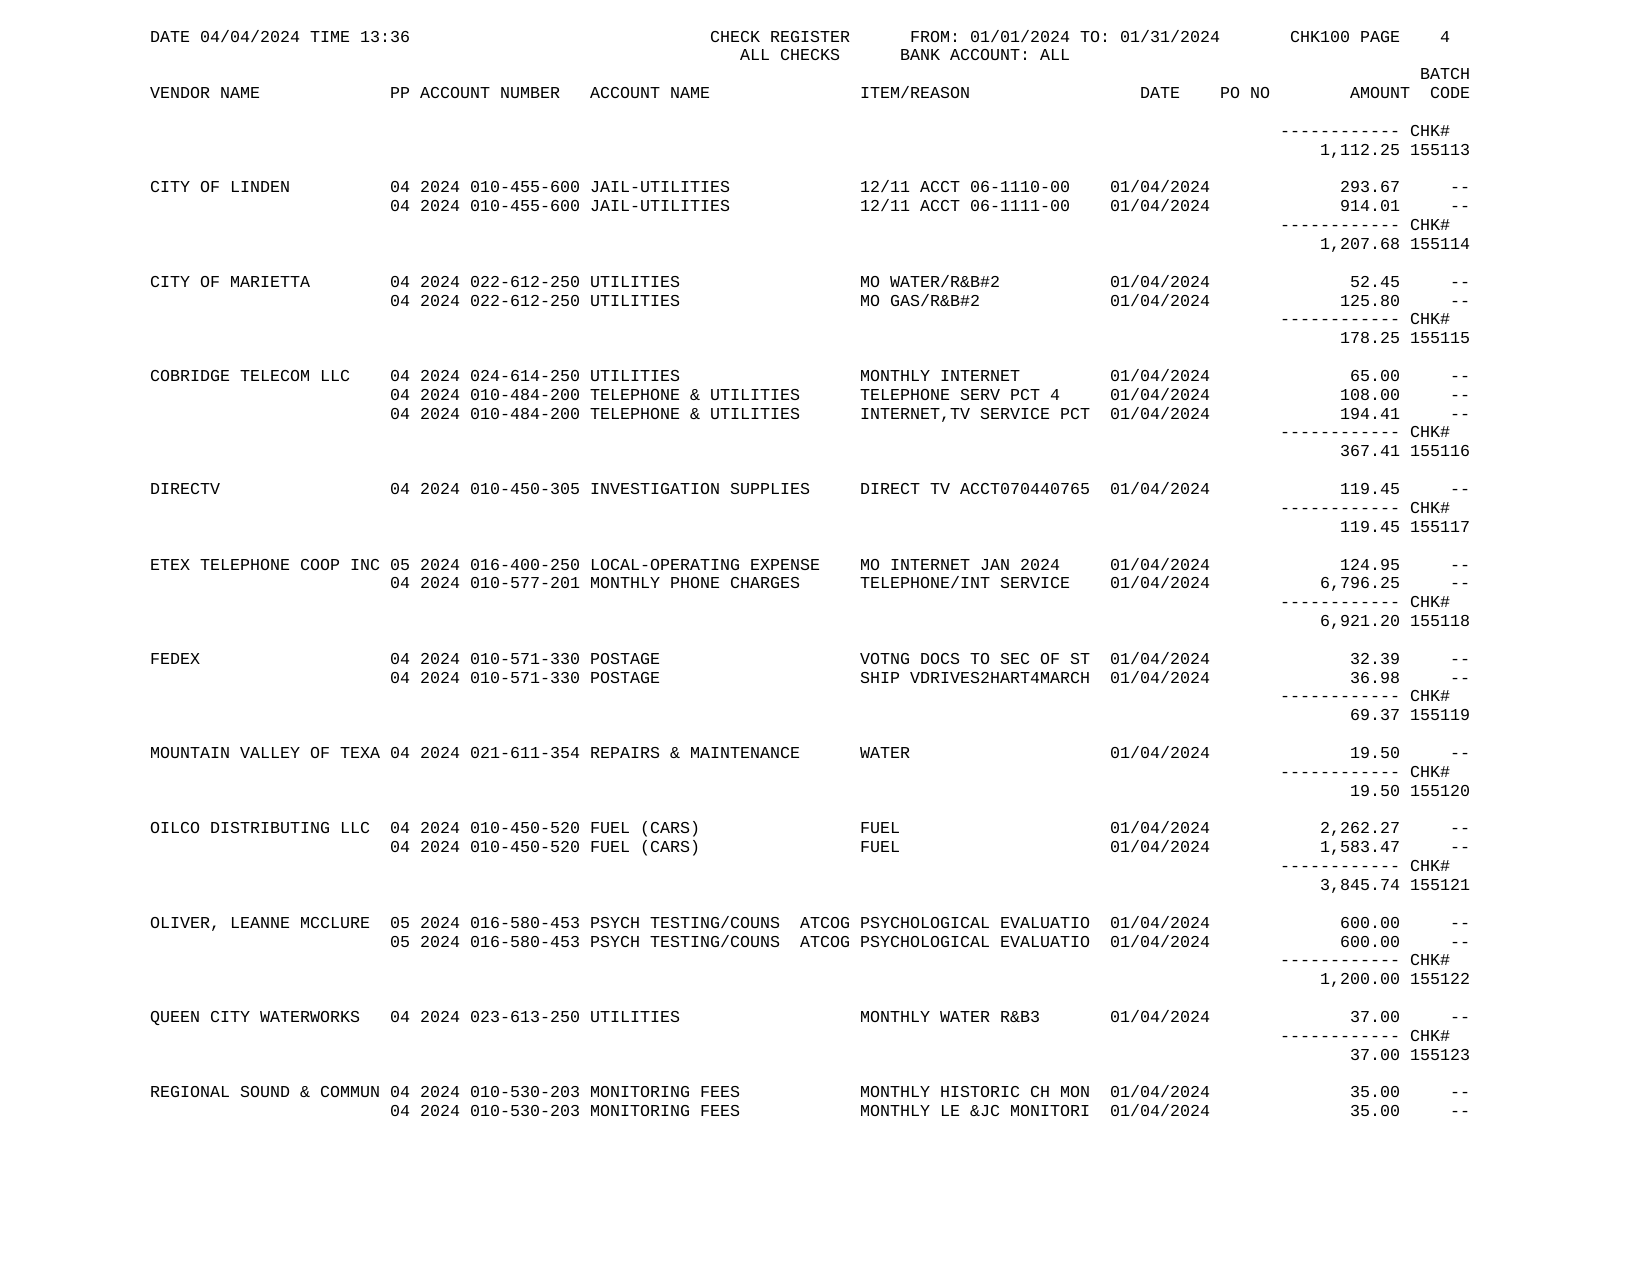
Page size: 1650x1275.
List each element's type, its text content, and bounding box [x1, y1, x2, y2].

text ------------ CHK# [150, 122, 1500, 141]
text ------------ CHK# [150, 424, 1500, 443]
text CITY OF MARIETTA 04 2024 022-612-250 UTILITIES MO WATER/R&B#2 01/04/2024 52.45 -- [150, 273, 1500, 292]
text 178.25 155115 [150, 330, 1500, 349]
text ------------ CHK# [150, 499, 1500, 518]
text 19.50 155120 [150, 782, 1500, 801]
text OLIVER, LEANNE MCCLURE 05 2024 016-580-453 PSYCH TESTING/COUNS ATCOG PSYCHOLOGICAL EVALUATIO 01/04/2024 600.00 -- [150, 914, 1500, 933]
text 04 2024 010-571-330 POSTAGE SHIP VDRIVES2HART4MARCH 01/04/2024 36.98 -- [150, 669, 1500, 688]
text 04 2024 010-450-520 FUEL (CARS) FUEL 01/04/2024 1,583.47 -- [150, 839, 1500, 858]
text 6,921.20 155118 [150, 613, 1500, 631]
text 04 2024 010-484-200 TELEPHONE & UTILITIES INTERNET,TV SERVICE PCT 01/04/2024 194.41 -- [150, 405, 1500, 424]
text 37.00 155123 [150, 1046, 1500, 1065]
text ------------ CHK# [150, 763, 1500, 782]
text ------------ CHK# [150, 952, 1500, 971]
text 04 2024 010-484-200 TELEPHONE & UTILITIES TELEPHONE SERV PCT 4 01/04/2024 108.00 -- [150, 386, 1500, 405]
text ALL CHECKS BANK ACCOUNT: ALL [150, 47, 1500, 66]
text COBRIDGE TELECOM LLC 04 2024 024-614-250 UTILITIES MONTHLY INTERNET 01/04/2024 65.00 -- [150, 367, 1500, 386]
text 1,112.25 155113 [150, 141, 1500, 160]
text 119.45 155117 [150, 518, 1500, 537]
text QUEEN CITY WATERWORKS 04 2024 023-613-250 UTILITIES MONTHLY WATER R&B3 01/04/2024 37.00 -- [150, 1008, 1500, 1027]
text ------------ CHK# [150, 594, 1500, 613]
text 04 2024 010-455-600 JAIL-UTILITIES 12/11 ACCT 06-1111-00 01/04/2024 914.01 -- [150, 198, 1500, 217]
text 3,845.74 155121 [150, 877, 1500, 895]
text ETEX TELEPHONE COOP INC 05 2024 016-400-250 LOCAL-OPERATING EXPENSE MO INTERNET JAN 2024 01/04/2024 124.95 -- [150, 556, 1500, 575]
text DIRECTV 04 2024 010-450-305 INVESTIGATION SUPPLIES DIRECT TV ACCT070440765 01/04/2024 119.45 -- [150, 481, 1500, 499]
text 04 2024 010-530-203 MONITORING FEES MONTHLY LE &JC MONITORI 01/04/2024 35.00 -- [150, 1103, 1500, 1122]
text ------------ CHK# [150, 1027, 1500, 1046]
text DATE 04/04/2024 TIME 13:36 CHECK REGISTER FROM: 01/01/2024 TO: 01/31/2024 CHK100 PAGE 4 [150, 28, 1500, 47]
text ------------ CHK# [150, 311, 1500, 330]
text MOUNTAIN VALLEY OF TEXA 04 2024 021-611-354 REPAIRS & MAINTENANCE WATER 01/04/2024 19.50 -- [150, 744, 1500, 763]
text ------------ CHK# [150, 858, 1500, 877]
text OILCO DISTRIBUTING LLC 04 2024 010-450-520 FUEL (CARS) FUEL 01/04/2024 2,262.27 -- [150, 820, 1500, 839]
text 1,200.00 155122 [150, 971, 1500, 990]
text 69.37 155119 [150, 707, 1500, 726]
text 367.41 155116 [150, 443, 1500, 462]
text REGIONAL SOUND & COMMUN 04 2024 010-530-203 MONITORING FEES MONTHLY HISTORIC CH MON 01/04/2024 35.00 -- [150, 1084, 1500, 1103]
text 05 2024 016-580-453 PSYCH TESTING/COUNS ATCOG PSYCHOLOGICAL EVALUATIO 01/04/2024 600.00 -- [150, 933, 1500, 952]
text 04 2024 022-612-250 UTILITIES MO GAS/R&B#2 01/04/2024 125.80 -- [150, 292, 1500, 311]
text CITY OF LINDEN 04 2024 010-455-600 JAIL-UTILITIES 12/11 ACCT 06-1110-00 01/04/2024 293.67 -- [150, 179, 1500, 198]
text VENDOR NAME PP ACCOUNT NUMBER ACCOUNT NAME ITEM/REASON DATE PO NO AMOUNT CODE [150, 85, 1500, 103]
text FEDEX 04 2024 010-571-330 POSTAGE VOTNG DOCS TO SEC OF ST 01/04/2024 32.39 -- [150, 650, 1500, 669]
text 1,207.68 155114 [150, 236, 1500, 254]
text ------------ CHK# [150, 217, 1500, 236]
text 04 2024 010-577-201 MONTHLY PHONE CHARGES TELEPHONE/INT SERVICE 01/04/2024 6,796.25 -- [150, 575, 1500, 594]
text ------------ CHK# [150, 688, 1500, 707]
text BATCH [150, 66, 1500, 85]
